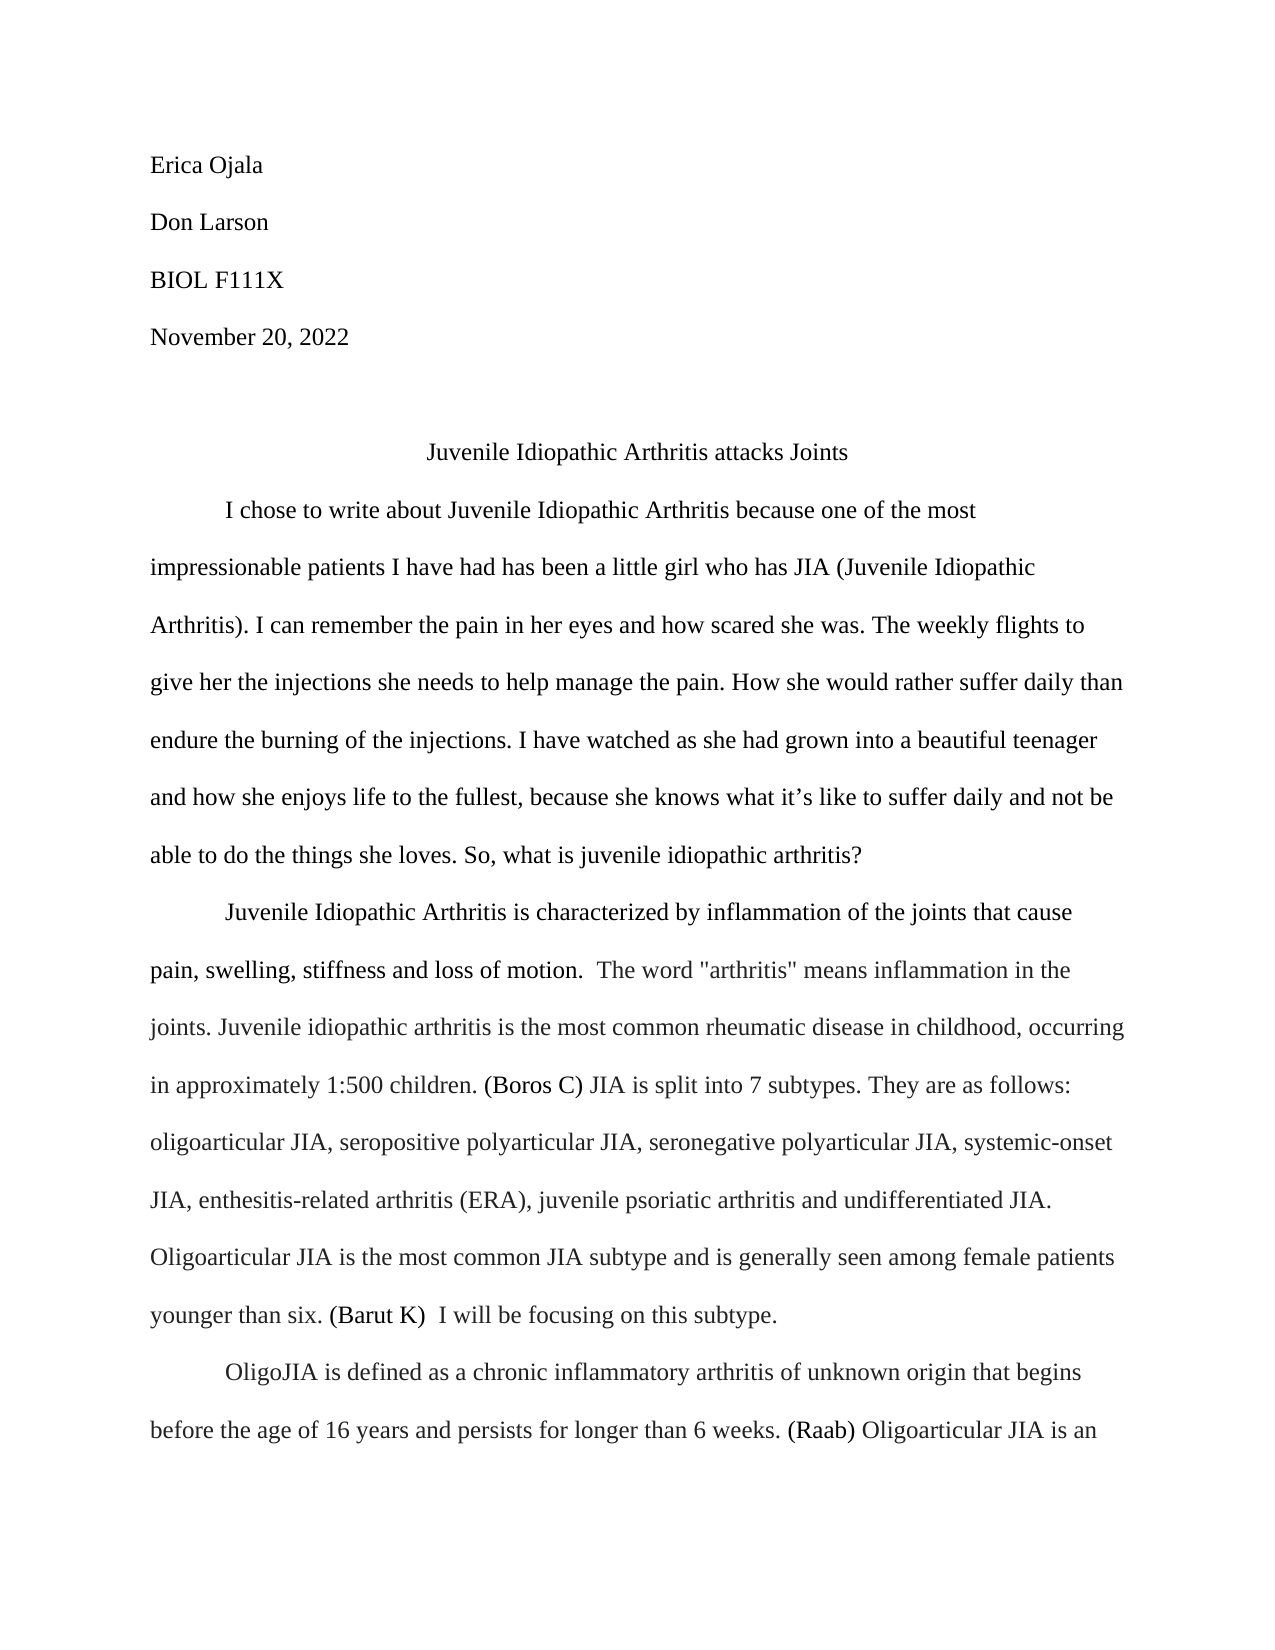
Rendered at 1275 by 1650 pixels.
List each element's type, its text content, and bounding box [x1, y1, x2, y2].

text Juvenile Idiopathic Arthritis is characterized by inflammation of the joints that cause pain, swelling, stiffness and loss of motion. The word "arthritis" means inflammation in the joints. Juvenile idiopathic arthritis is the most common rheumatic disease in childhood, occurring in approximately 1:500 children. JIA is split into 7 subtypes. They are as follows: oligoarticular JIA, seropositive polyarticular JIA, seronegative polyarticular JIA, systemic-onset JIA, enthesitis-related arthritis (ERA), juvenile psoriatic arthritis and undifferentiated JIA. Oligoarticular JIA is the most common JIA subtype and is generally seen among female patients younger than six. I will be focusing on this subtype. [150, 897, 1125, 1013]
text I chose to write about Juvenile Idiopathic Arthritis because one of the most impressionable patients I have had has been a little girl who has JIA (Juvenile Idiopathic Arthritis). I can remember the pain in her eyes and how scared she was. The weekly flights to give her the injections she needs to help manage the pain. How she would rather suffer daily than endure the burning of the injections. I have watched as she had grown into a beautiful teenager and how she enjoys life to the fullest, because she knows what it’s like to suffer daily and not be able to do the things she loves. So, what is juvenile idiopathic arthritis? [150, 495, 1125, 869]
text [150, 1357, 1125, 1444]
text Juvenile Idiopathic Arthritis is characterized by inflammation of the joints that cause pain, swelling, stiffness and loss of motion. The word "arthritis" means inflammation in the joints. Juvenile idiopathic arthritis is the most common rheumatic disease in childhood, occurring in approximately 1:500 children. JIA is split into 7 subtypes. They are as follows: oligoarticular JIA, seropositive polyarticular JIA, seronegative polyarticular JIA, systemic-onset JIA, enthesitis-related arthritis (ERA), juvenile psoriatic arthritis and undifferentiated JIA. Oligoarticular JIA is the most common JIA subtype and is generally seen among female patients younger than six. I will be focusing on this subtype. [150, 1041, 1125, 1329]
text Erica Ojala [150, 150, 1125, 179]
text November 20, 2022 [150, 322, 1125, 351]
text BIOL F111X [150, 265, 1125, 294]
text Don Larson [150, 207, 1125, 236]
text Juvenile Idiopathic Arthritis attacks Joints [150, 437, 1125, 466]
